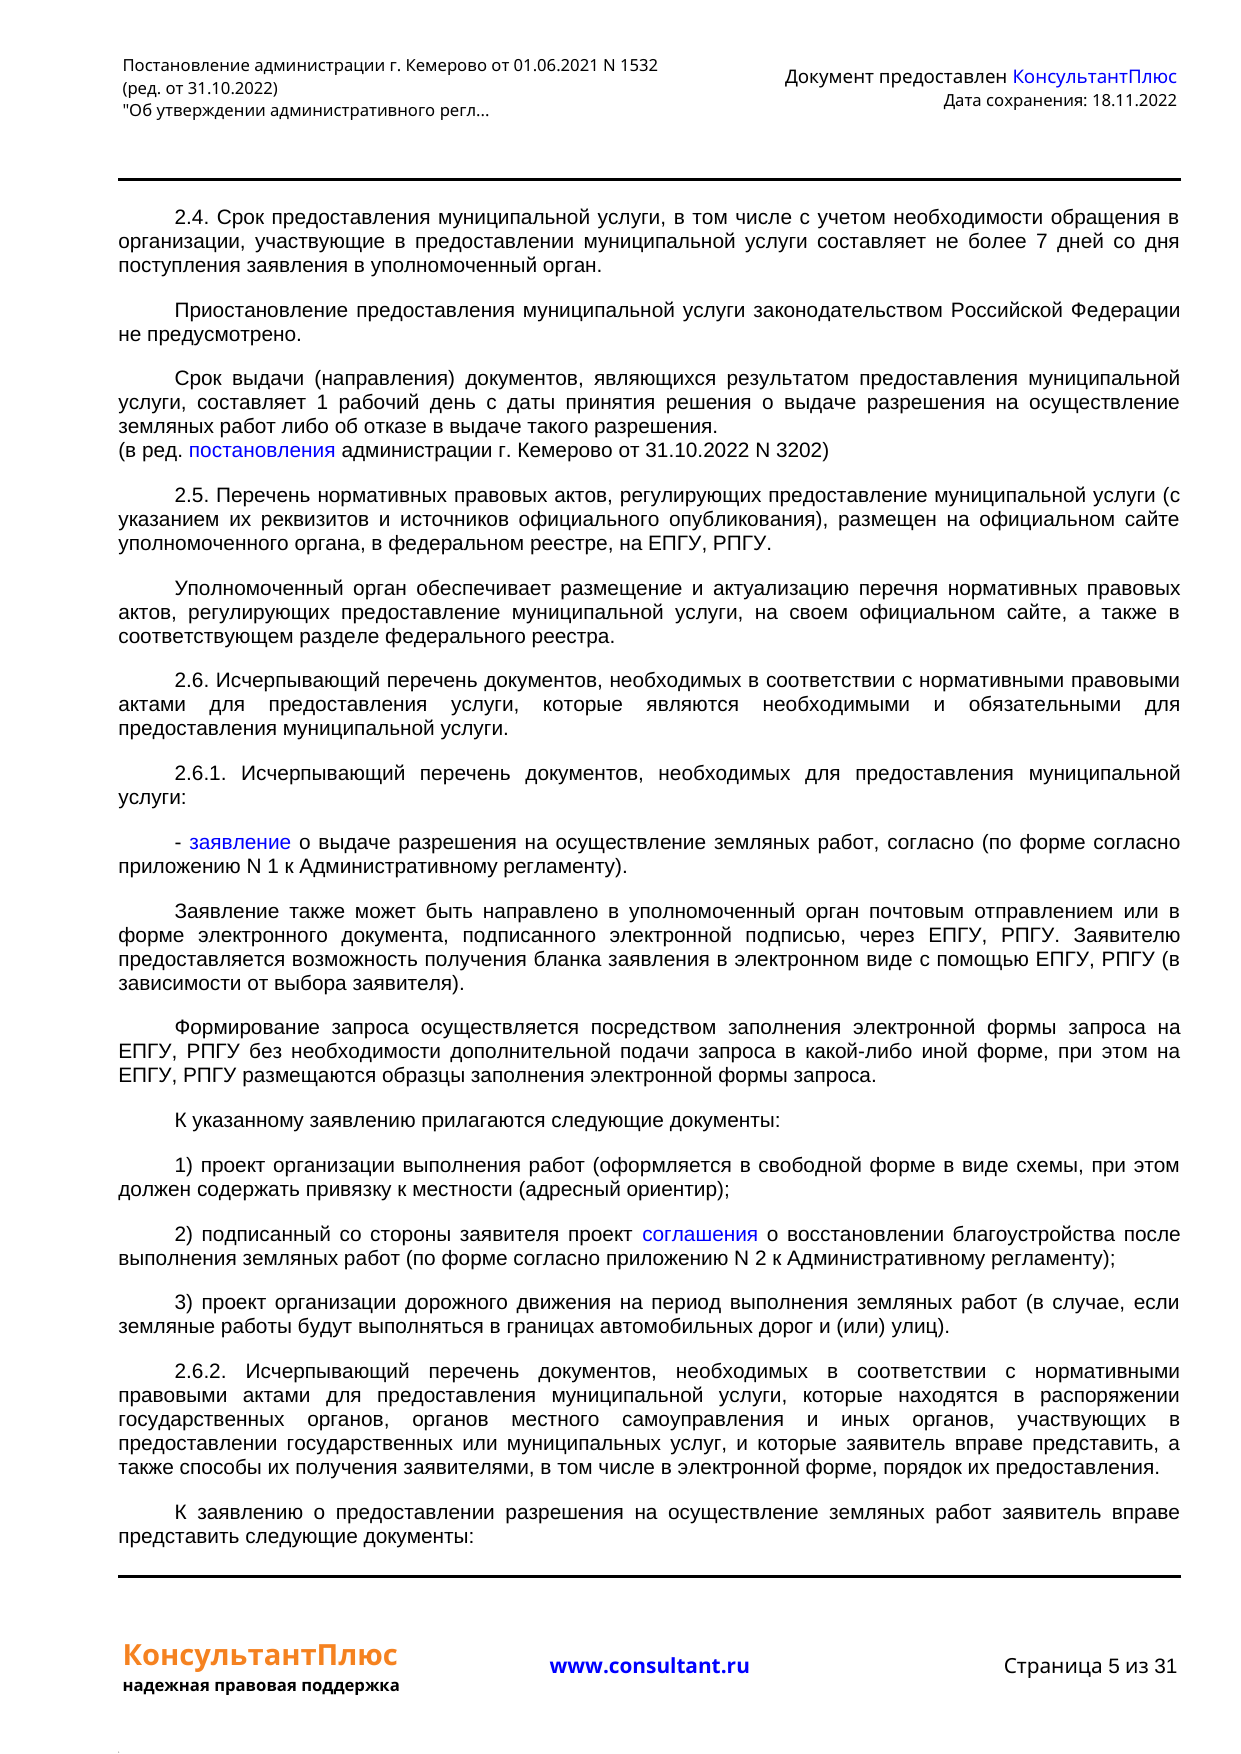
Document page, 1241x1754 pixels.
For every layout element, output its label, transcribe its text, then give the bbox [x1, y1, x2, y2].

text 2.4. Срок предоставления муниципальной услуги, в том числе с учетом необходимости обращения в организации, участвующие в предоставлении муниципальной услуги составляет не более 7 дней со дня поступления заявления в уполномоченный орган. [118, 205, 1181, 277]
text Приостановление предоставления муниципальной услуги законодательством Российской Федерации не предусмотрено. [118, 297, 1181, 345]
text - заявление о выдаче разрешения на осуществление земляных работ, согласно (по форме согласно приложению N 1 к Административному регламенту). [118, 830, 1181, 878]
text 2) подписанный со стороны заявителя проект соглашения о восстановлении благоустройства после выполнения земляных работ (по форме согласно приложению N 2 к Административному регламенту); [118, 1221, 1181, 1269]
text 2.5. Перечень нормативных правовых актов, регулирующих предоставление муниципальной услуги (с указанием их реквизитов и источников официального опубликования), размещен на официальном сайте уполномоченного органа, в федеральном реестре, на ЕПГУ, РПГУ. [118, 483, 1181, 555]
text К заявлению о предоставлении разрешения на осуществление земляных работ заявитель вправе представить следующие документы: [118, 1499, 1181, 1547]
text (в ред. постановления администрации г. Кемерово от 31.10.2022 N 3202) [118, 438, 1181, 462]
text Срок выдачи (направления) документов, являющихся результатом предоставления муниципальной услуги, составляет 1 рабочий день с даты принятия решения о выдаче разрешения на осуществление земляных работ либо об отказе в выдаче такого разрешения. [118, 366, 1181, 438]
text 2.6.2. Исчерпывающий перечень документов, необходимых в соответствии с нормативными правовыми актами для предоставления муниципальной услуги, которые находятся в распоряжении государственных органов, органов местного самоуправления и иных органов, участвующих в предоставлении государственных или муниципальных услуг, и которые заявитель вправе представить, а также способы их получения заявителями, в том числе в электронной форме, порядок их предоставления. [118, 1359, 1181, 1479]
text 3) проект организации дорожного движения на период выполнения земляных работ (в случае, если земляные работы будут выполняться в границах автомобильных дорог и (или) улиц). [118, 1290, 1181, 1338]
text Уполномоченный орган обеспечивает размещение и актуализацию перечня нормативных правовых актов, регулирующих предоставление муниципальной услуги, на своем официальном сайте, а также в соответствующем разделе федерального реестра. [118, 576, 1181, 647]
text Формирование запроса осуществляется посредством заполнения электронной формы запроса на ЕПГУ, РПГУ без необходимости дополнительной подачи запроса в какой-либо иной форме, при этом на ЕПГУ, РПГУ размещаются образцы заполнения электронной формы запроса. [118, 1015, 1181, 1087]
text К указанному заявлению прилагаются следующие документы: [118, 1108, 1181, 1132]
text Заявление также может быть направлено в уполномоченный орган почтовым отправлением или в форме электронного документа, подписанного электронной подписью, через ЕПГУ, РПГУ. Заявителю предоставляется возможность получения бланка заявления в электронном виде с помощью ЕПГУ, РПГУ (в зависимости от выбора заявителя). [118, 898, 1181, 994]
text 1) проект организации выполнения работ (оформляется в свободной форме в виде схемы, при этом должен содержать привязку к местности (адресный ориентир); [118, 1153, 1181, 1201]
text 2.6.1. Исчерпывающий перечень документов, необходимых для предоставления муниципальной услуги: [118, 761, 1181, 809]
text 2.6. Исчерпывающий перечень документов, необходимых в соответствии с нормативными правовыми актами для предоставления услуги, которые являются необходимыми и обязательными для предоставления муниципальной услуги. [118, 668, 1181, 740]
